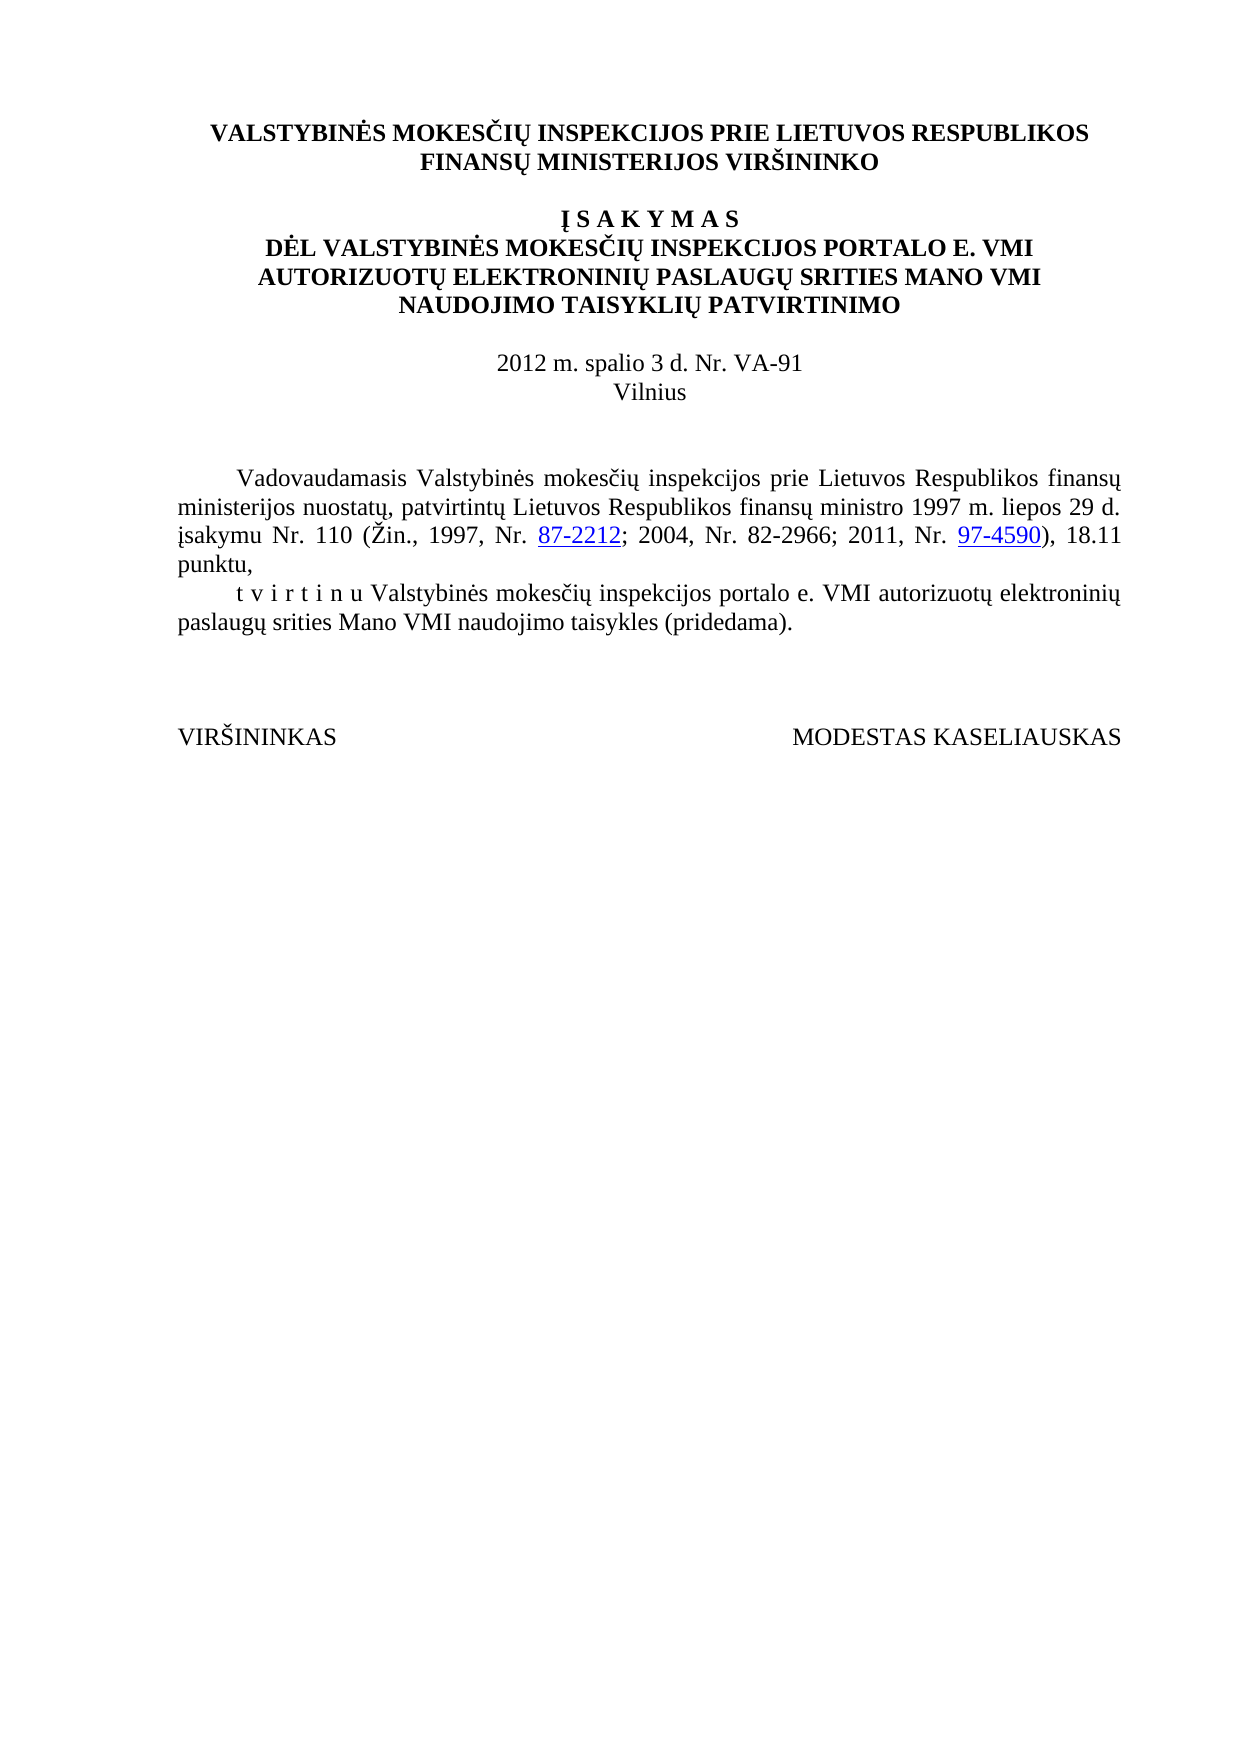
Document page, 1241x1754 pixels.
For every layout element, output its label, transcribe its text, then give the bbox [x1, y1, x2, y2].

text Viršininkas Modestas Kaseliauskas [177, 722, 1122, 751]
text Vadovaudamasis Valstybinės mokesčių inspekcijos prie Lietuvos Respublikos finansų ministerijos nuostatų, patvirtintų Lietuvos Respublikos finansų ministro 1997 m. liepos 29 d. įsakymu Nr. 110 (Žin., 1997, Nr. 87-2212; 2004, Nr. 82-2966; 2011, Nr. 97-4590), 18.11 punktu, [177, 463, 1122, 578]
text VALSTYBINĖS MOKESČIŲ INSPEKCIJOS PRIE LIETUVOS RESPUBLIKOS FINANSŲ MINISTERIJOS VIRŠININKO [177, 118, 1122, 176]
text t v i r t i n u Valstybinės mokesčių inspekcijos portalo e. VMI autorizuotų elektroninių paslaugų srities Mano VMI naudojimo taisykles (pridedama). [177, 578, 1122, 636]
text 2012 m. spalio 3 d. Nr. VA-91 [177, 348, 1122, 377]
text Į S A K Y M A S [177, 204, 1122, 233]
text Vilnius [177, 377, 1122, 406]
text DĖL VALSTYBINĖS MOKESČIŲ INSPEKCIJOS PORTALO e. VMI AUTORIZUOTŲ ELEKTRONINIŲ PASLAUGŲ SRITIES MANO VMI NAUDOJIMO TAISYKLIŲ PATVIRTINIMO [177, 233, 1122, 319]
